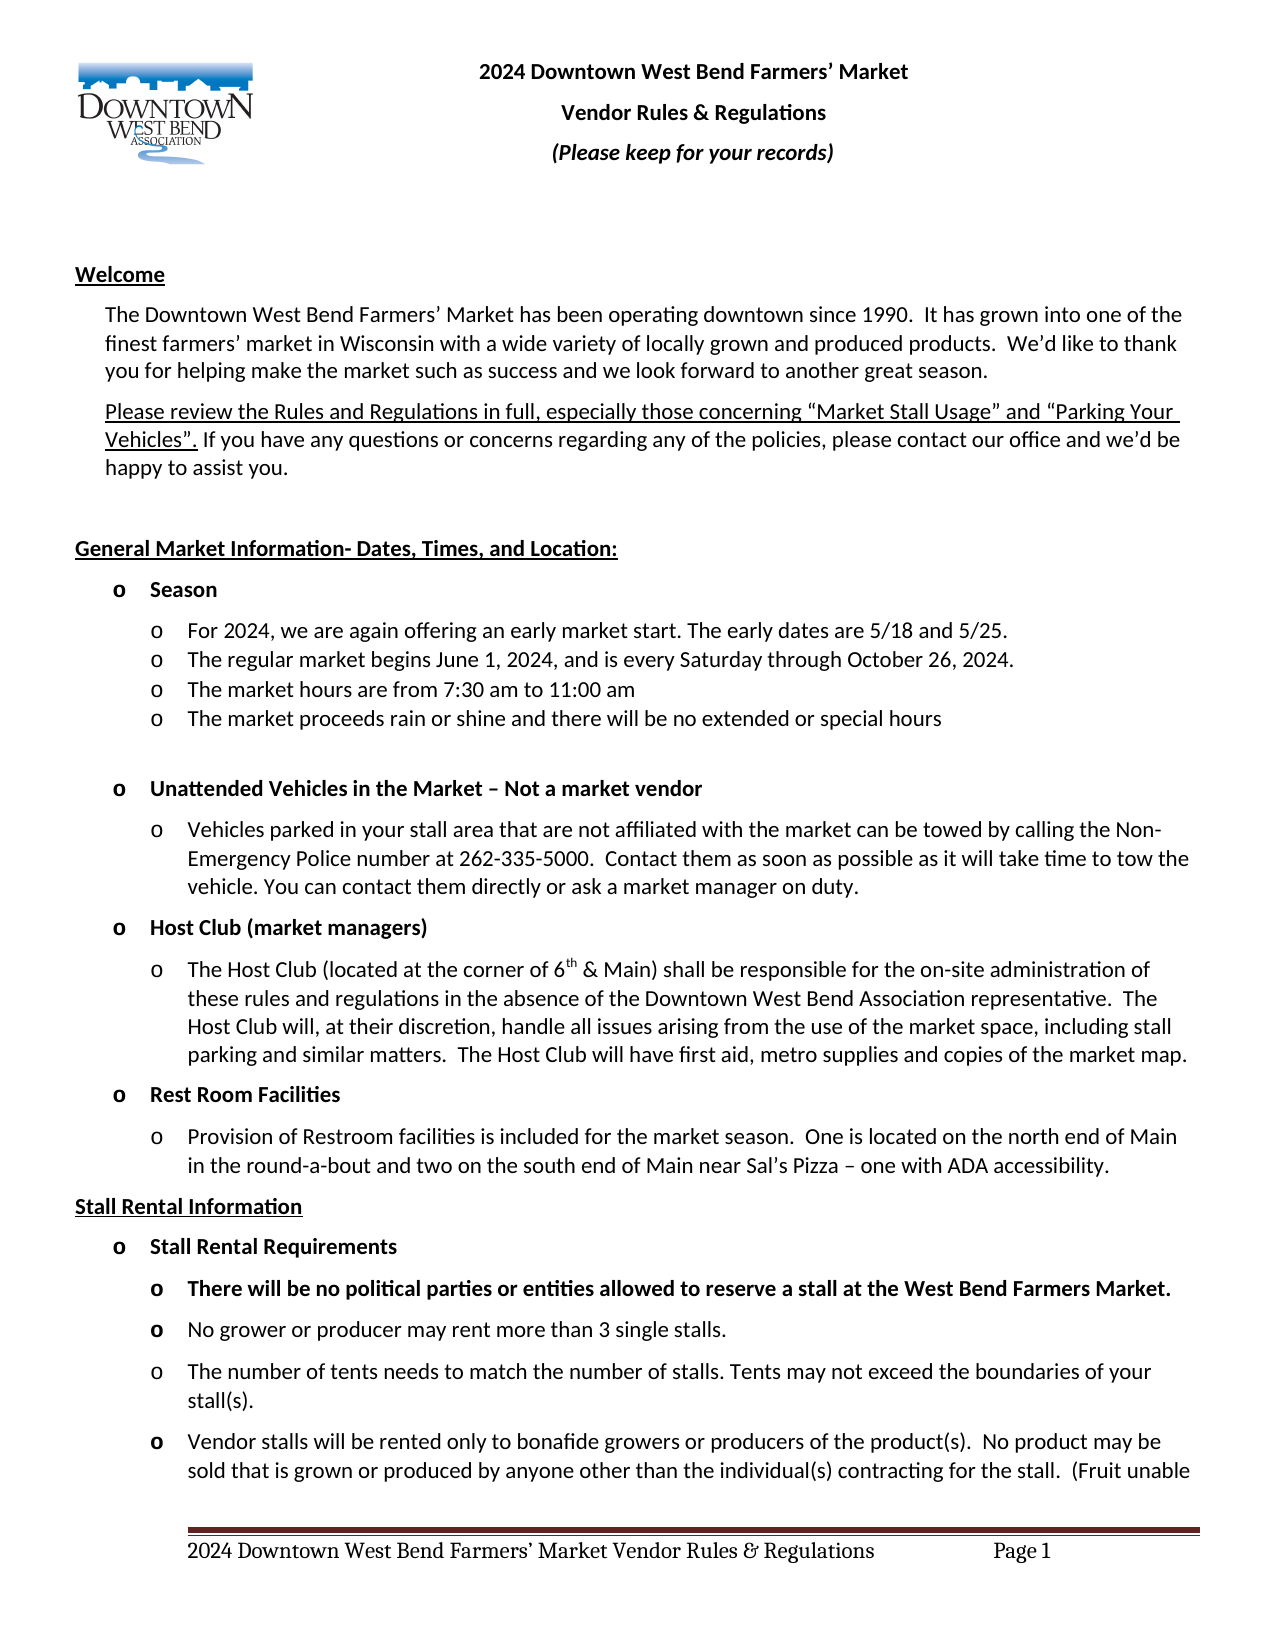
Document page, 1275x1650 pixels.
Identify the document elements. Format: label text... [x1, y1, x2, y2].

text Stall Rental Information [75, 1192, 1200, 1220]
list The Host Club (located at the corner of 6th & Main) shall be responsible for the on-site administration of these rules and regulations in the absence of the Downtown West Bend Association representative. The Host Club will, at their discretion, handle all issues arising from the use of the market space, including stall parking and similar matters. The Host Club will have first aid, metro supplies and copies of the market map. [150, 955, 1200, 1068]
list The number of tents needs to match the number of stalls. Tents may not exceed the boundaries of your stall(s). [150, 1357, 1200, 1414]
list The market proceeds rain or shine and there will be no extended or special hours [150, 704, 1200, 733]
list Rest Room Facilities [112, 1080, 1200, 1109]
list The market hours are from 7:30 am to 11:00 am [150, 675, 1200, 704]
list For 2024, we are again offering an early market start. The early dates are 5/18 and 5/25. [150, 616, 1200, 646]
list Season [112, 575, 1200, 604]
text Please review the Rules and Regulations in full, especially those concerning “Market Stall Usage” and “Parking Your Vehicles”. If you have any questions or concerns regarding any of the policies, please contact our office and we’d be happy to assist you. [105, 397, 1200, 481]
list The regular market begins June 1, 2024, and is every Saturday through October 26, 2024. [150, 646, 1200, 675]
text Welcome [75, 260, 1200, 288]
list There will be no political parties or entities allowed to reserve a stall at the West Bend Farmers Market. [150, 1274, 1200, 1303]
list No grower or producer may rent more than 3 single stalls. [150, 1316, 1200, 1345]
picture [75, 59, 253, 166]
text The Downtown West Bend Farmers’ Market has been operating downtown since 1990. It has grown into one of the finest farmers’ market in Wisconsin with a wide variety of locally grown and produced products. We’d like to thank you for helping make the market such as success and we look forward to another great season. [105, 301, 1200, 385]
text General Market Information- Dates, Times, and Location: [75, 534, 1200, 562]
list Vehicles parked in your stall area that are not affiliated with the market can be towed by calling the Non-Emergency Police number at 262-335-5000. Contact them as soon as possible as it will take time to tow the vehicle. You can contact them directly or ask a market manager on duty. [150, 815, 1200, 901]
list Provision of Restroom facilities is included for the market season. One is located on the north end of Main in the round-a-bout and two on the south end of Main near Sal’s Pizza – one with ADA accessibility. [150, 1122, 1200, 1179]
list Unattended Vehicles in the Market – Not a market vendor [112, 774, 1200, 803]
list Stall Rental Requirements [112, 1232, 1200, 1261]
list Host Club (market managers) [112, 913, 1200, 942]
